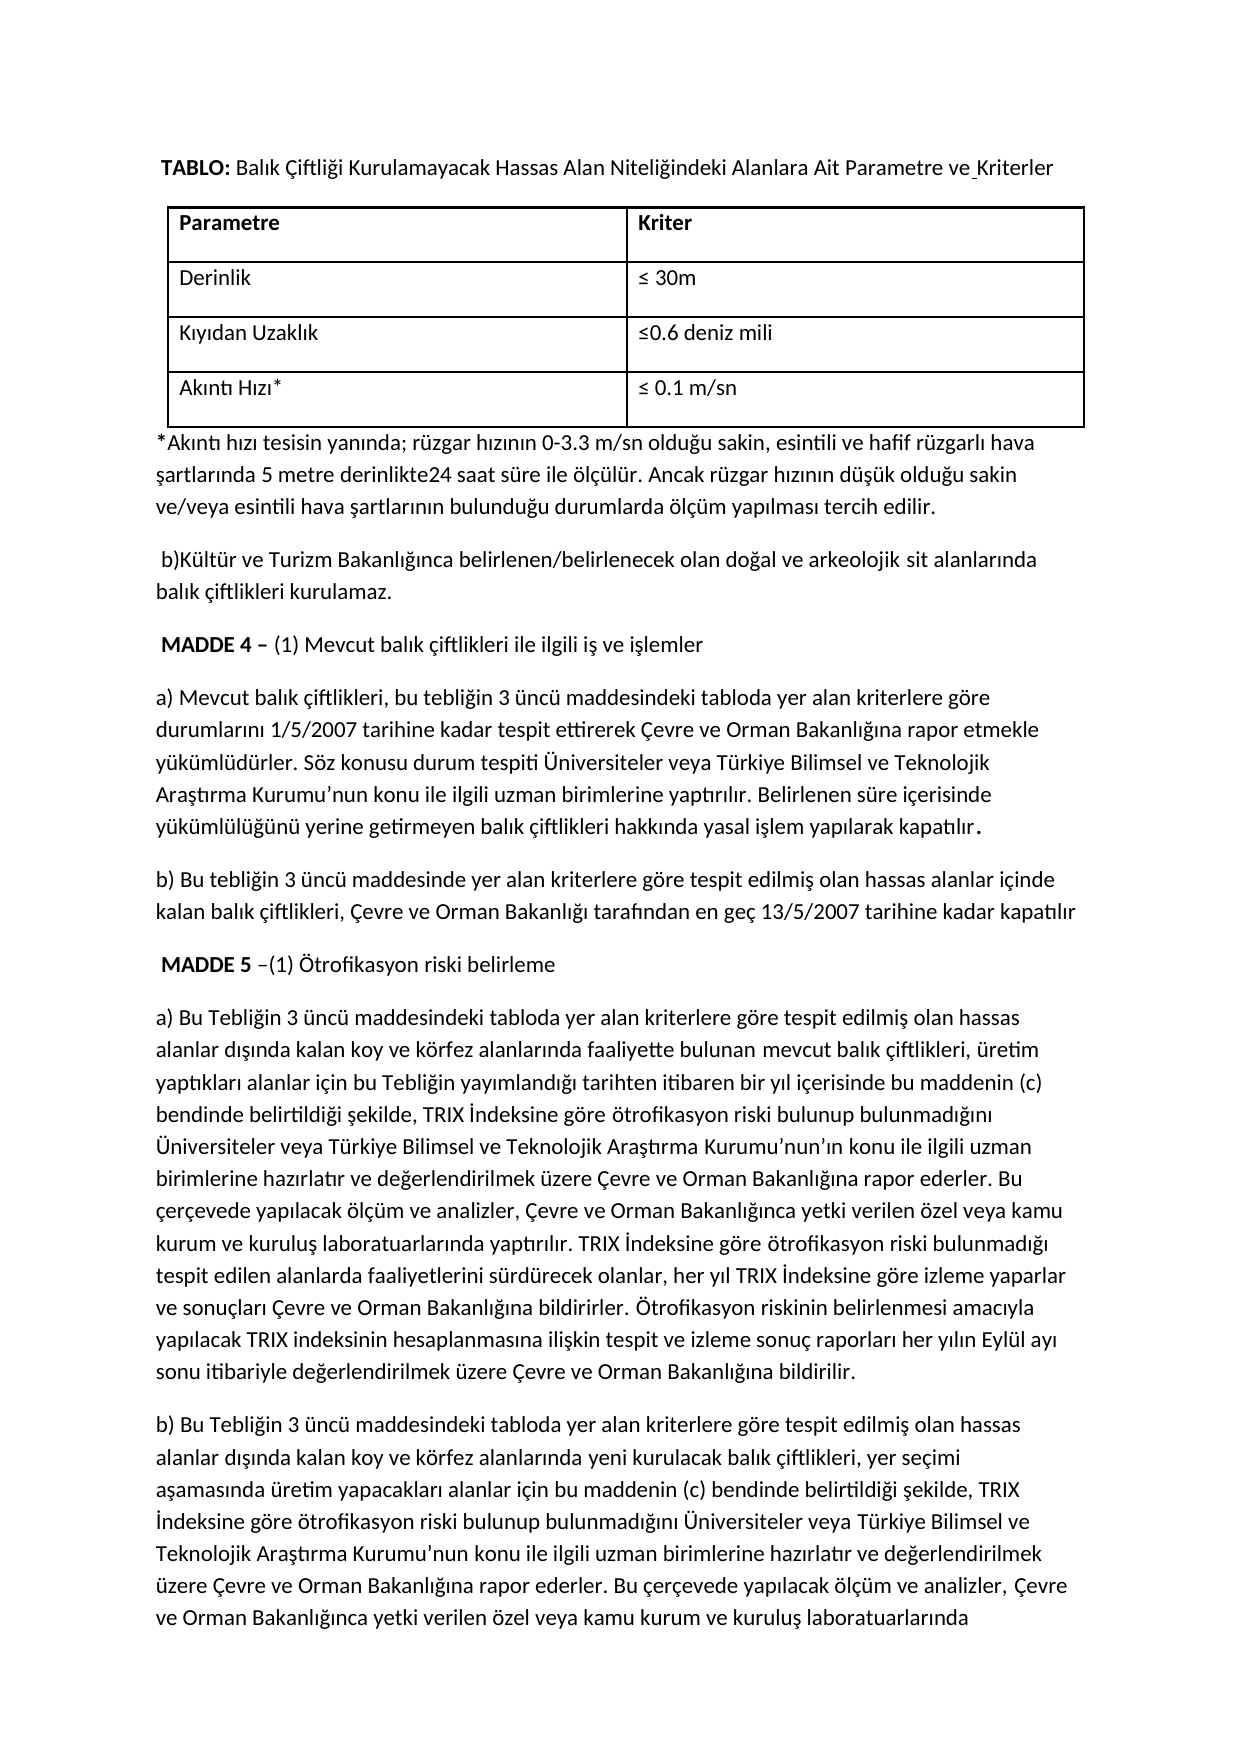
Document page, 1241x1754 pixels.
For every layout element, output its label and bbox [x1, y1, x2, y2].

table_header [144, 100, 1096, 1632]
